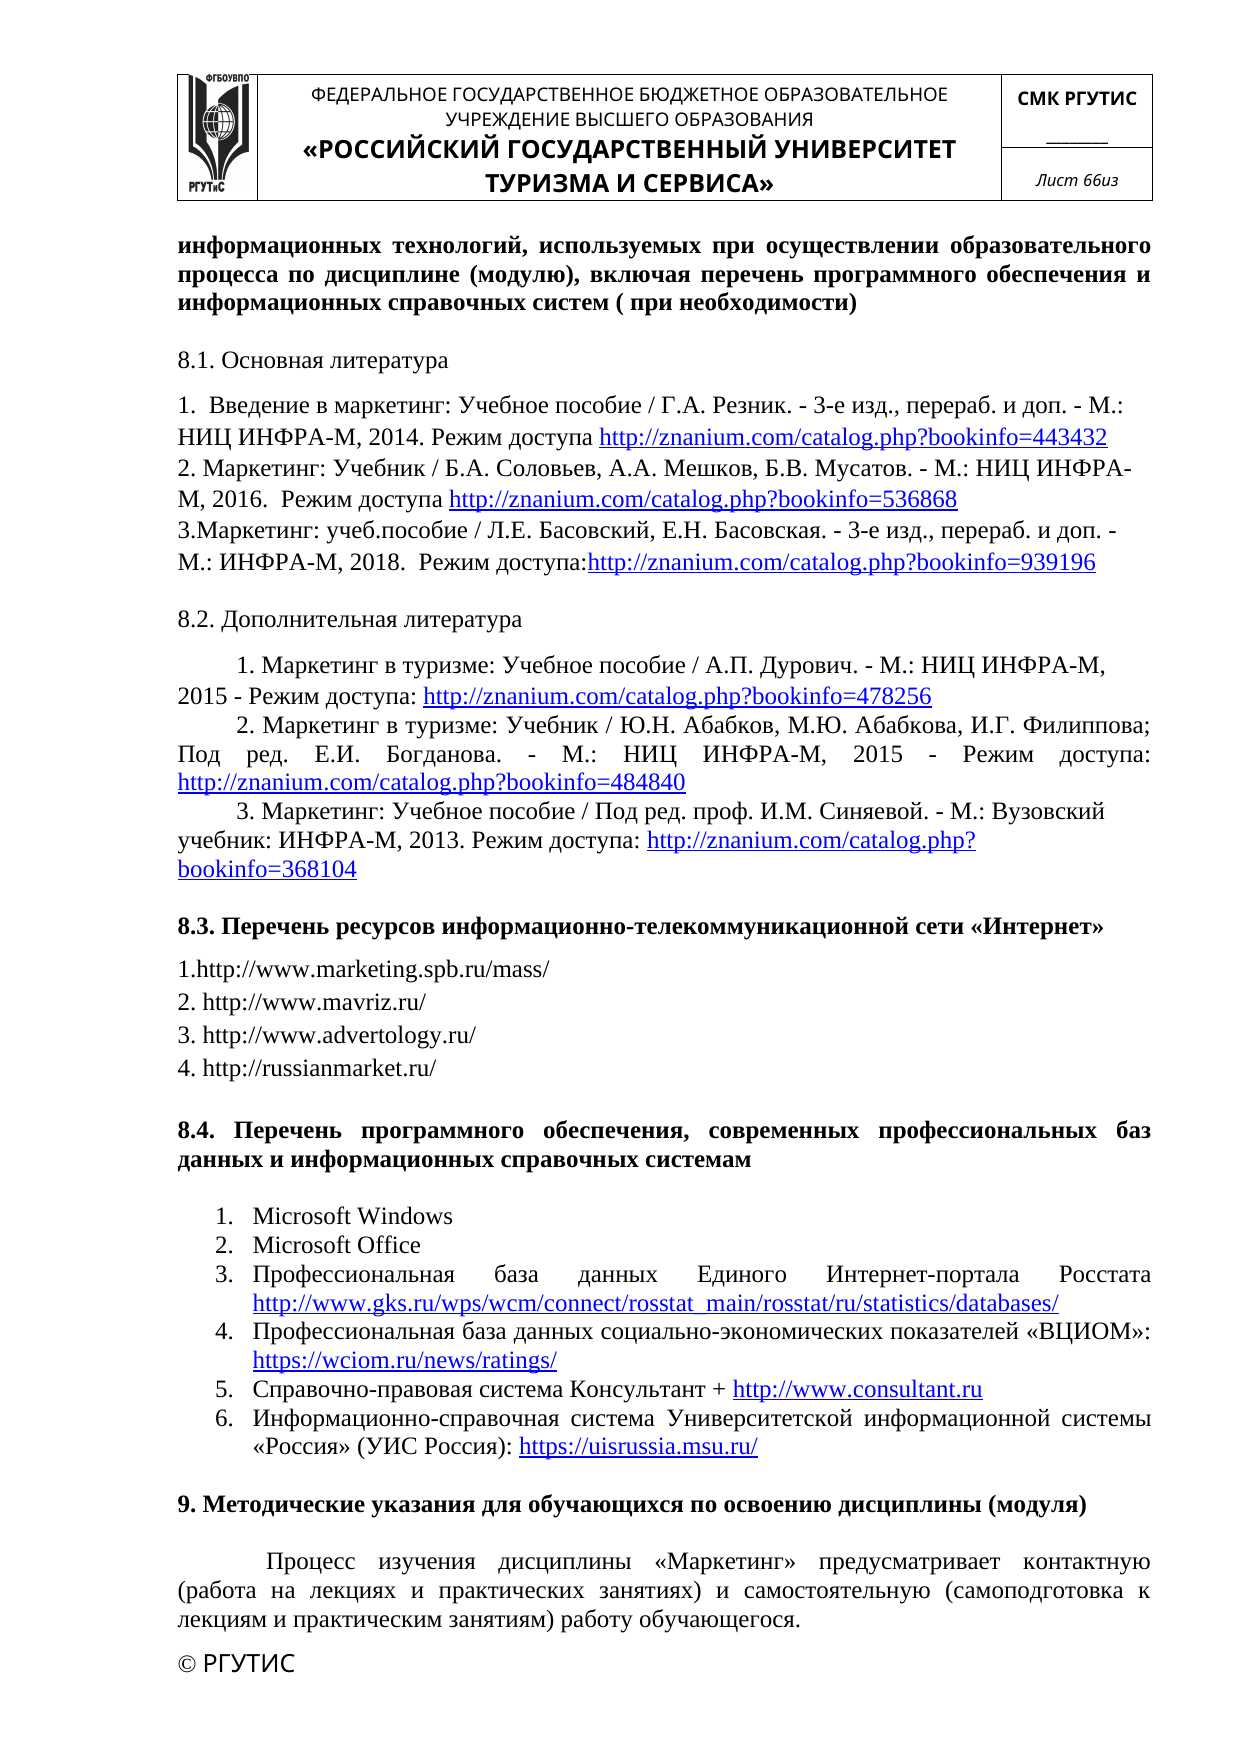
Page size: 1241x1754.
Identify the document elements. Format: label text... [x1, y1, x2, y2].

text 1. Маркетинг в туризме: Учебное пособие / А.П. Дурович. - М.: НИЦ ИНФРА-М, 2015 - Режим доступа: http://znanium.com/catalog.php?bookinfo=478256 [177, 647, 1152, 710]
text 8.3. Перечень ресурсов информационно-телекоммуникационной сети «Интернет» [177, 911, 1152, 940]
list Профессиональная база данных социально-экономических показателей «ВЦИОМ»: https://wciom.ru/news/ratings/ [215, 1316, 1152, 1374]
text 8.2. Дополнительная литература [177, 604, 1152, 633]
text 2. Маркетинг в туризме: Учебник / Ю.Н. Абабков, М.Ю. Абабкова, И.Г. Филиппова; Под ред. Е.И. Богданова. - М.: НИЦ ИНФРА-М, 2015 - Режим доступа: http://znanium.com/catalog.php?bookinfo=484840 [177, 710, 1152, 796]
list Профессиональная база данных Единого Интернет-портала Росстата http://www.gks.ru/wps/wcm/connect/rosstat_main/rosstat/ru/statistics/databases/ [215, 1259, 1152, 1316]
text 2. http://www.mavriz.ru/ [177, 987, 1152, 1016]
text 1.http://www.marketing.spb.ru/mass/ [177, 954, 1152, 983]
list Microsoft Office [215, 1230, 1152, 1259]
text 3. http://www.advertology.ru/ [177, 1020, 1152, 1049]
text 8.4. Перечень программного обеспечения, современных профессиональных баз данных и информационных справочных системам [177, 1115, 1152, 1173]
text 8.1. Основная литература [177, 345, 1152, 374]
picture [188, 74, 249, 192]
text 2. Маркетинг: Учебник / Б.А. Соловьев, А.А. Мешков, Б.В. Мусатов. - М.: НИЦ ИНФРА-М, 2016. Режим доступа http://znanium.com/catalog.php?bookinfo=536868 [177, 451, 1152, 513]
list Справочно-правовая система Консультант + http://www.consultant.ru [215, 1374, 1152, 1403]
list Информационно-справочная система Университетской информационной системы «Россия» (УИС Россия): https://uisrussia.msu.ru/ [215, 1403, 1152, 1460]
text 9. Методические указания для обучающихся по освоению дисциплины (модуля) [177, 1489, 1152, 1518]
text 3. Маркетинг: Учебное пособие / Под ред. проф. И.М. Синяевой. - М.: Вузовский учебник: ИНФРА-М, 2013. Режим доступа: http://znanium.com/catalog.php?bookinfo=368104 [177, 796, 1152, 882]
text 4. http://russianmarket.ru/ [177, 1053, 1152, 1082]
text Процесс изучения дисциплины «Маркетинг» предусматривает контактную (работа на лекциях и практических занятиях) и самостоятельную (самоподготовка к лекциям и практическим занятиям) работу обучающегося. [177, 1546, 1152, 1633]
list Microsoft Windows [215, 1201, 1152, 1230]
text 1. Введение в маркетинг: Учебное пособие / Г.А. Резник. - 3-e изд., перераб. и доп. - М.: НИЦ ИНФРА-М, 2014. Режим доступа http://znanium.com/catalog.php?bookinfo=443432 [177, 388, 1152, 451]
text 3.Маркетинг: учеб.пособие / Л.Е. Басовский, Е.Н. Басовская. - 3-е изд., перераб. и доп. - М.: ИНФРА-М, 2018. Режим доступа:http://znanium.com/catalog.php?bookinfo=939196 [177, 513, 1152, 576]
